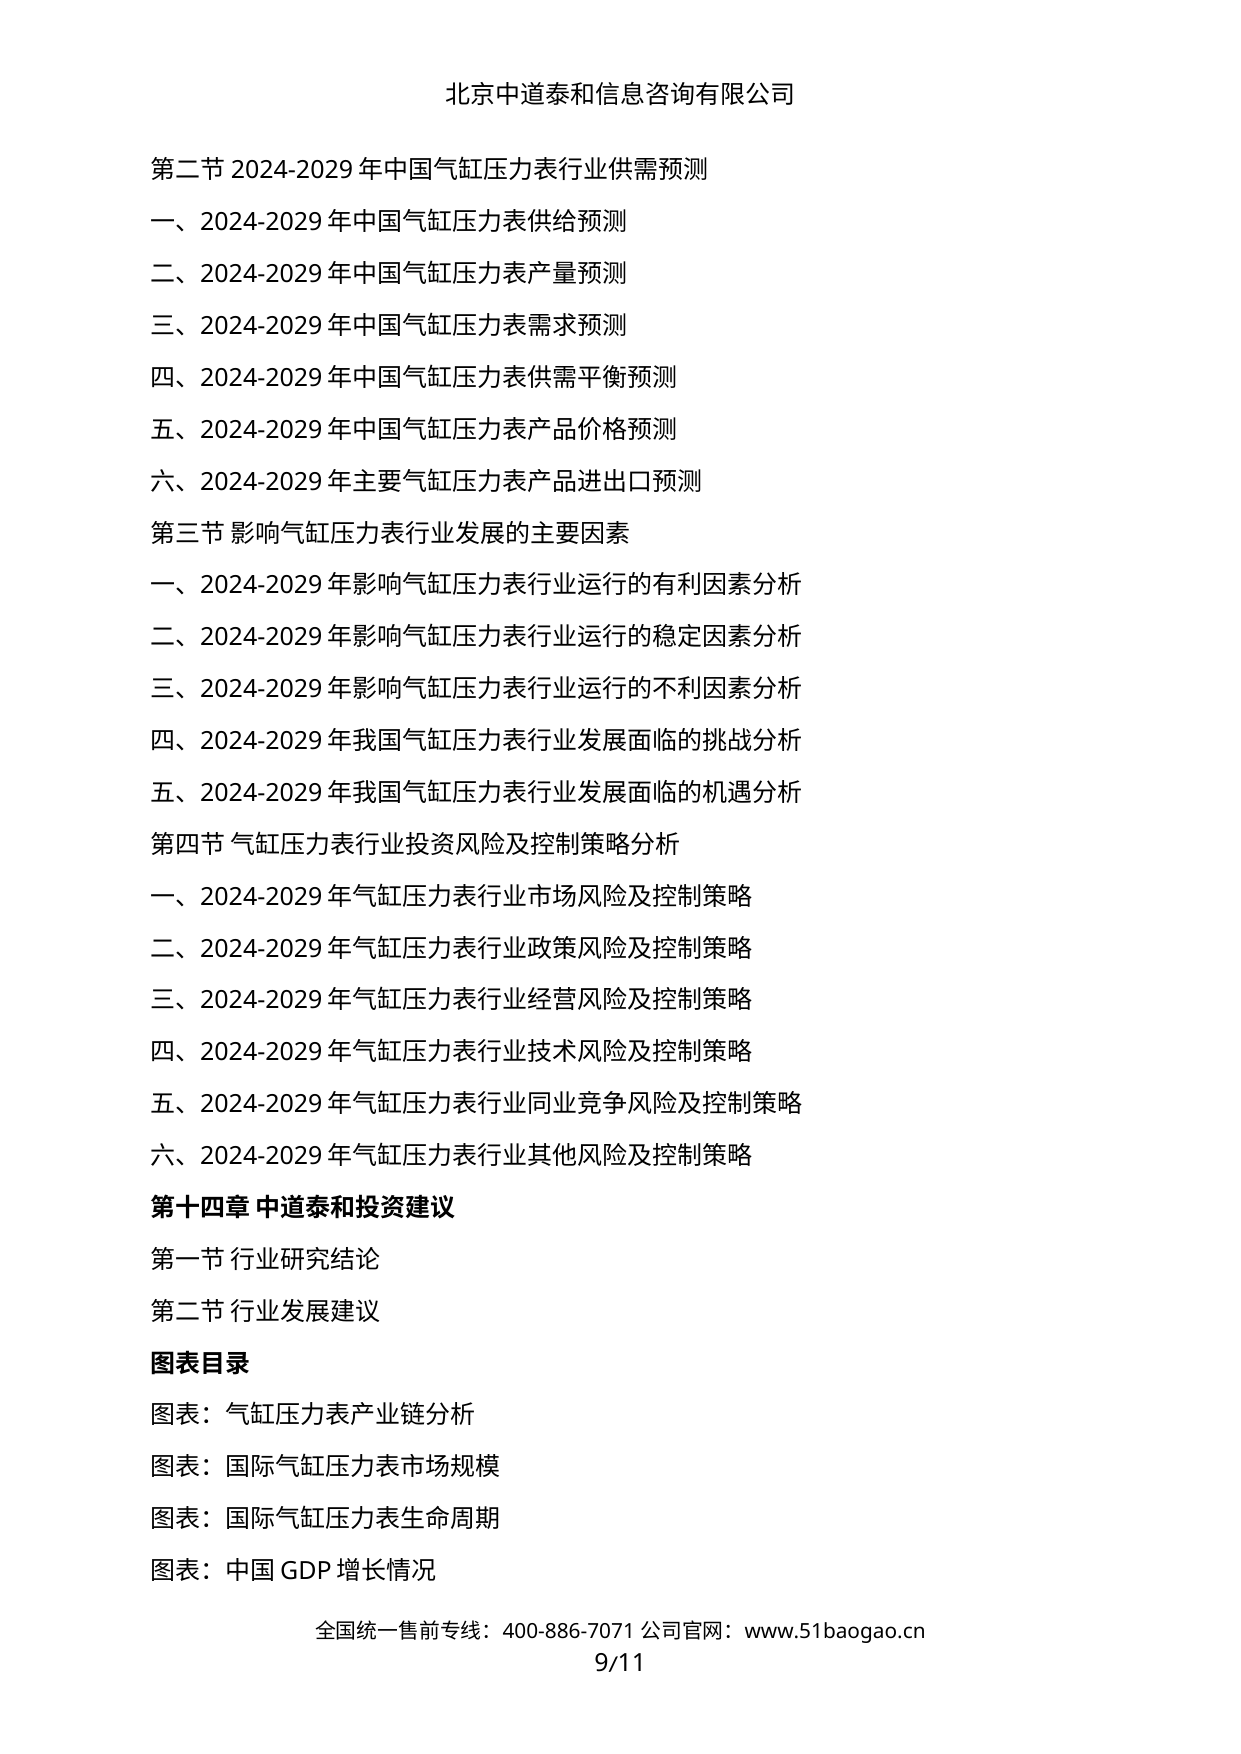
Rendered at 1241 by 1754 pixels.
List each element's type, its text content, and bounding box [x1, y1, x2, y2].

text 第四节 气缸压力表行业投资风险及控制策略分析 [150, 824, 1090, 861]
text 一、2024-2029年影响气缸压力表行业运行的有利因素分析 [150, 565, 1090, 601]
text 图表：中国GDP增长情况 [150, 1551, 1090, 1587]
text 第二节 行业发展建议 [150, 1291, 1090, 1327]
text 一、2024-2029年气缸压力表行业市场风险及控制策略 [150, 876, 1090, 912]
text 四、2024-2029年中国气缸压力表供需平衡预测 [150, 357, 1090, 394]
text 五、2024-2029年气缸压力表行业同业竞争风险及控制策略 [150, 1084, 1090, 1120]
text 图表：气缸压力表产业链分析 [150, 1395, 1090, 1431]
text 第十四章 中道泰和投资建议 [150, 1187, 1090, 1224]
text 第二节 2024-2029年中国气缸压力表行业供需预测 [150, 150, 1090, 186]
text 图表目录 [150, 1343, 1090, 1379]
text 六、2024-2029年气缸压力表行业其他风险及控制策略 [150, 1136, 1090, 1172]
text 二、2024-2029年气缸压力表行业政策风险及控制策略 [150, 928, 1090, 964]
text 第一节 行业研究结论 [150, 1239, 1090, 1276]
text 四、2024-2029年气缸压力表行业技术风险及控制策略 [150, 1032, 1090, 1068]
text 二、2024-2029年中国气缸压力表产量预测 [150, 254, 1090, 290]
text 图表：国际气缸压力表市场规模 [150, 1447, 1090, 1483]
text 五、2024-2029年中国气缸压力表产品价格预测 [150, 409, 1090, 446]
text 一、2024-2029年中国气缸压力表供给预测 [150, 202, 1090, 238]
text 第三节 影响气缸压力表行业发展的主要因素 [150, 513, 1090, 549]
text 四、2024-2029年我国气缸压力表行业发展面临的挑战分析 [150, 721, 1090, 757]
text 图表：国际气缸压力表生命周期 [150, 1499, 1090, 1535]
text 三、2024-2029年气缸压力表行业经营风险及控制策略 [150, 980, 1090, 1016]
text 五、2024-2029年我国气缸压力表行业发展面临的机遇分析 [150, 772, 1090, 809]
text 三、2024-2029年影响气缸压力表行业运行的不利因素分析 [150, 669, 1090, 705]
text 三、2024-2029年中国气缸压力表需求预测 [150, 306, 1090, 342]
text 六、2024-2029年主要气缸压力表产品进出口预测 [150, 461, 1090, 497]
text 二、2024-2029年影响气缸压力表行业运行的稳定因素分析 [150, 617, 1090, 653]
